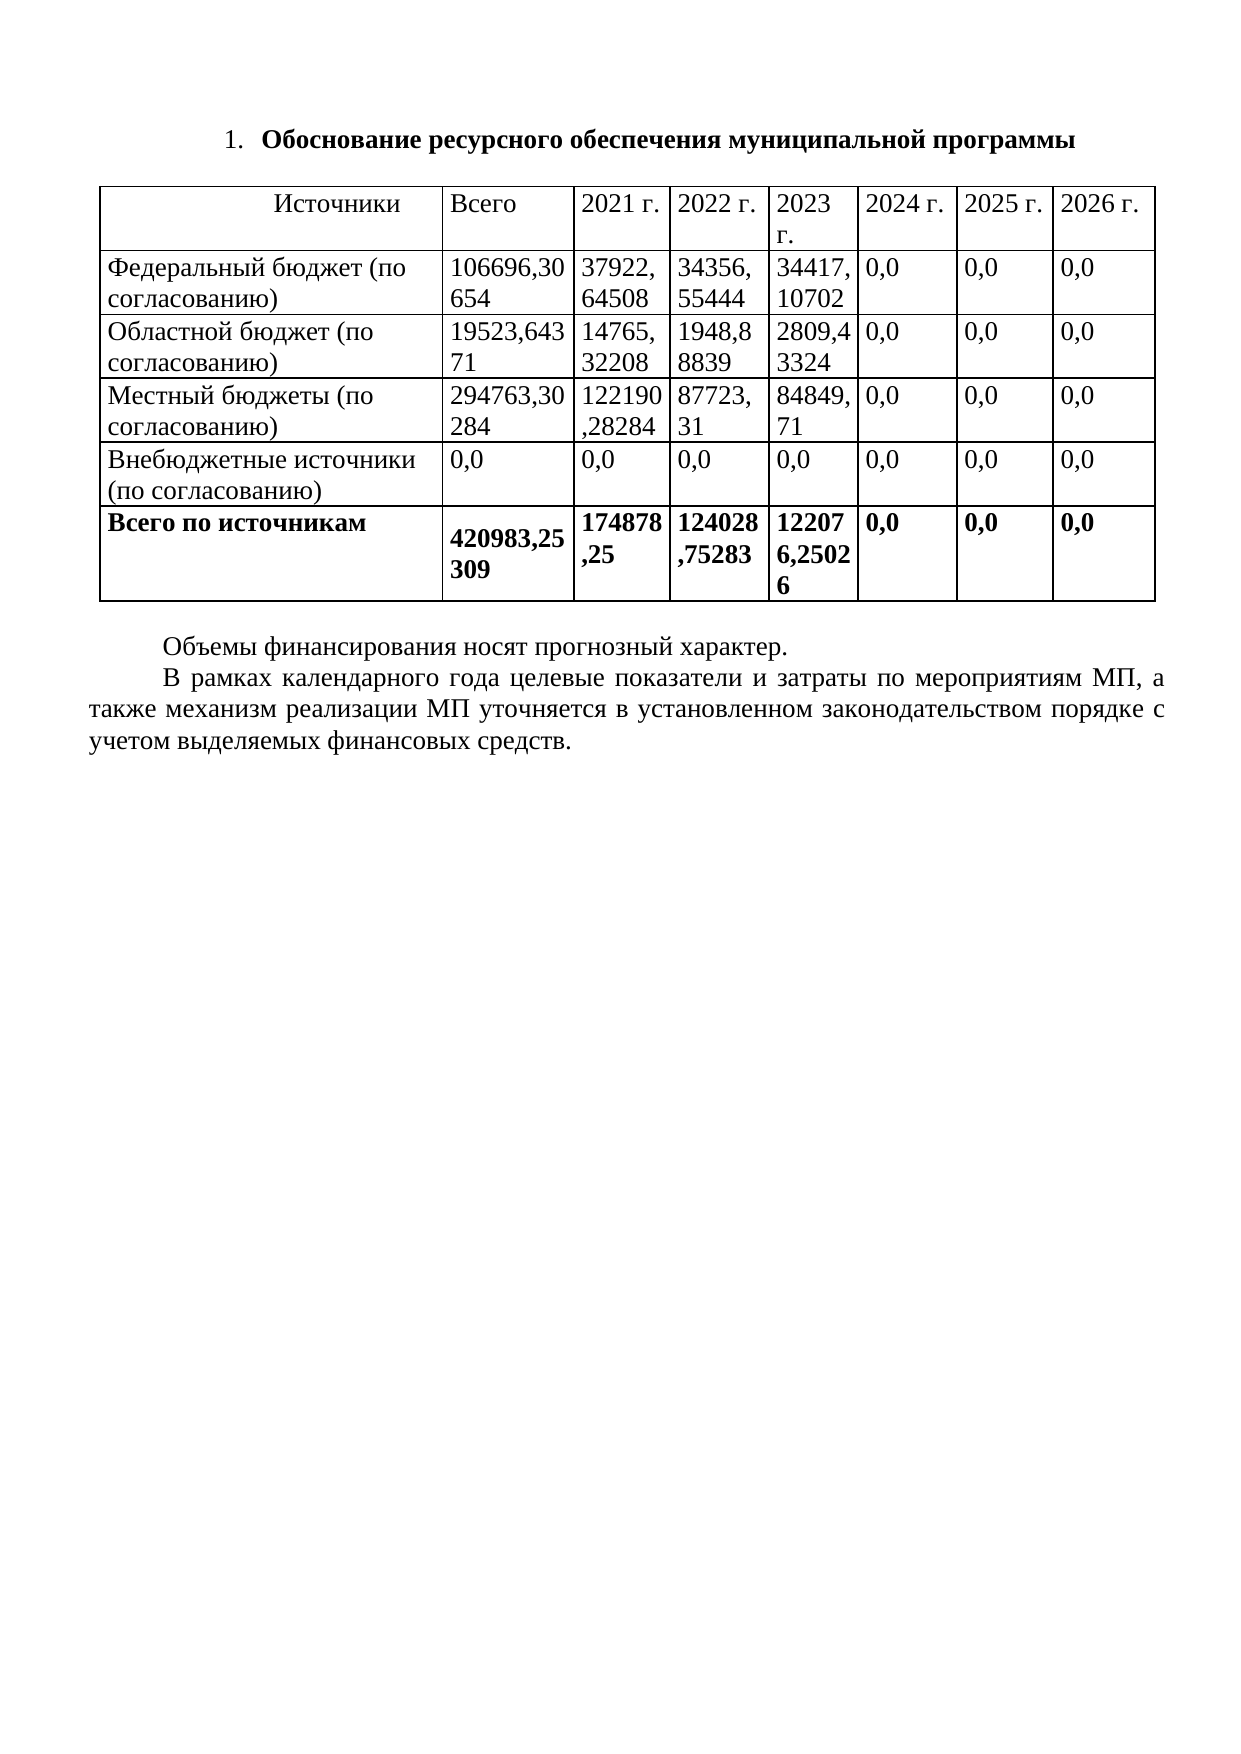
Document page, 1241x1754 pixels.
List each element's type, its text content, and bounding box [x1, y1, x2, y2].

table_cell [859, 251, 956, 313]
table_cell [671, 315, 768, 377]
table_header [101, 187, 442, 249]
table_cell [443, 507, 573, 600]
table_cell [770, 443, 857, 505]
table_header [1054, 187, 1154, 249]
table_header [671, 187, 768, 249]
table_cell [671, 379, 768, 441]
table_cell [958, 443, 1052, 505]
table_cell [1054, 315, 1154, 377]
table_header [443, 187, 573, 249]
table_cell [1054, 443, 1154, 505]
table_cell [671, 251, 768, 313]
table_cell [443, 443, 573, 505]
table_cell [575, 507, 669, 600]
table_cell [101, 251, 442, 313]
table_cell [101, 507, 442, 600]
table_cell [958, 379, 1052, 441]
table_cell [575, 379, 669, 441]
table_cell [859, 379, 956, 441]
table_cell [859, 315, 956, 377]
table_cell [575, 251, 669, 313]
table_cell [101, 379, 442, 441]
text Объемы финансирования носят прогнозный характер. [89, 630, 1166, 661]
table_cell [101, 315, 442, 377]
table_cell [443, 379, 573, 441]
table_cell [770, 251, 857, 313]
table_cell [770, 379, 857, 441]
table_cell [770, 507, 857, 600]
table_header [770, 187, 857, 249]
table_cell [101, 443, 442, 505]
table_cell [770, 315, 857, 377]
text В рамках календарного года целевые показатели и затраты по мероприятиям МП, а также механизм реализации МП уточняется в установленном законодательством порядке с учетом выделяемых финансовых средств. [89, 661, 1166, 755]
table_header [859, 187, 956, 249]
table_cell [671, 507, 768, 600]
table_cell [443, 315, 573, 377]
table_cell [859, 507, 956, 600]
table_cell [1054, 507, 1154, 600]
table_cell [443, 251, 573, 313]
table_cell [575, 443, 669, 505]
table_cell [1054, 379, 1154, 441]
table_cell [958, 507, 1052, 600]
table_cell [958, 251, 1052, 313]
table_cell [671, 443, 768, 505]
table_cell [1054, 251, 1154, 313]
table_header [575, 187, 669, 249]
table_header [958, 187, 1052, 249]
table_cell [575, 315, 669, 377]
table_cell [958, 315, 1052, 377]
list Обоснование ресурсного обеспечения муниципальной программы [223, 123, 1240, 154]
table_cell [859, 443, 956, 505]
